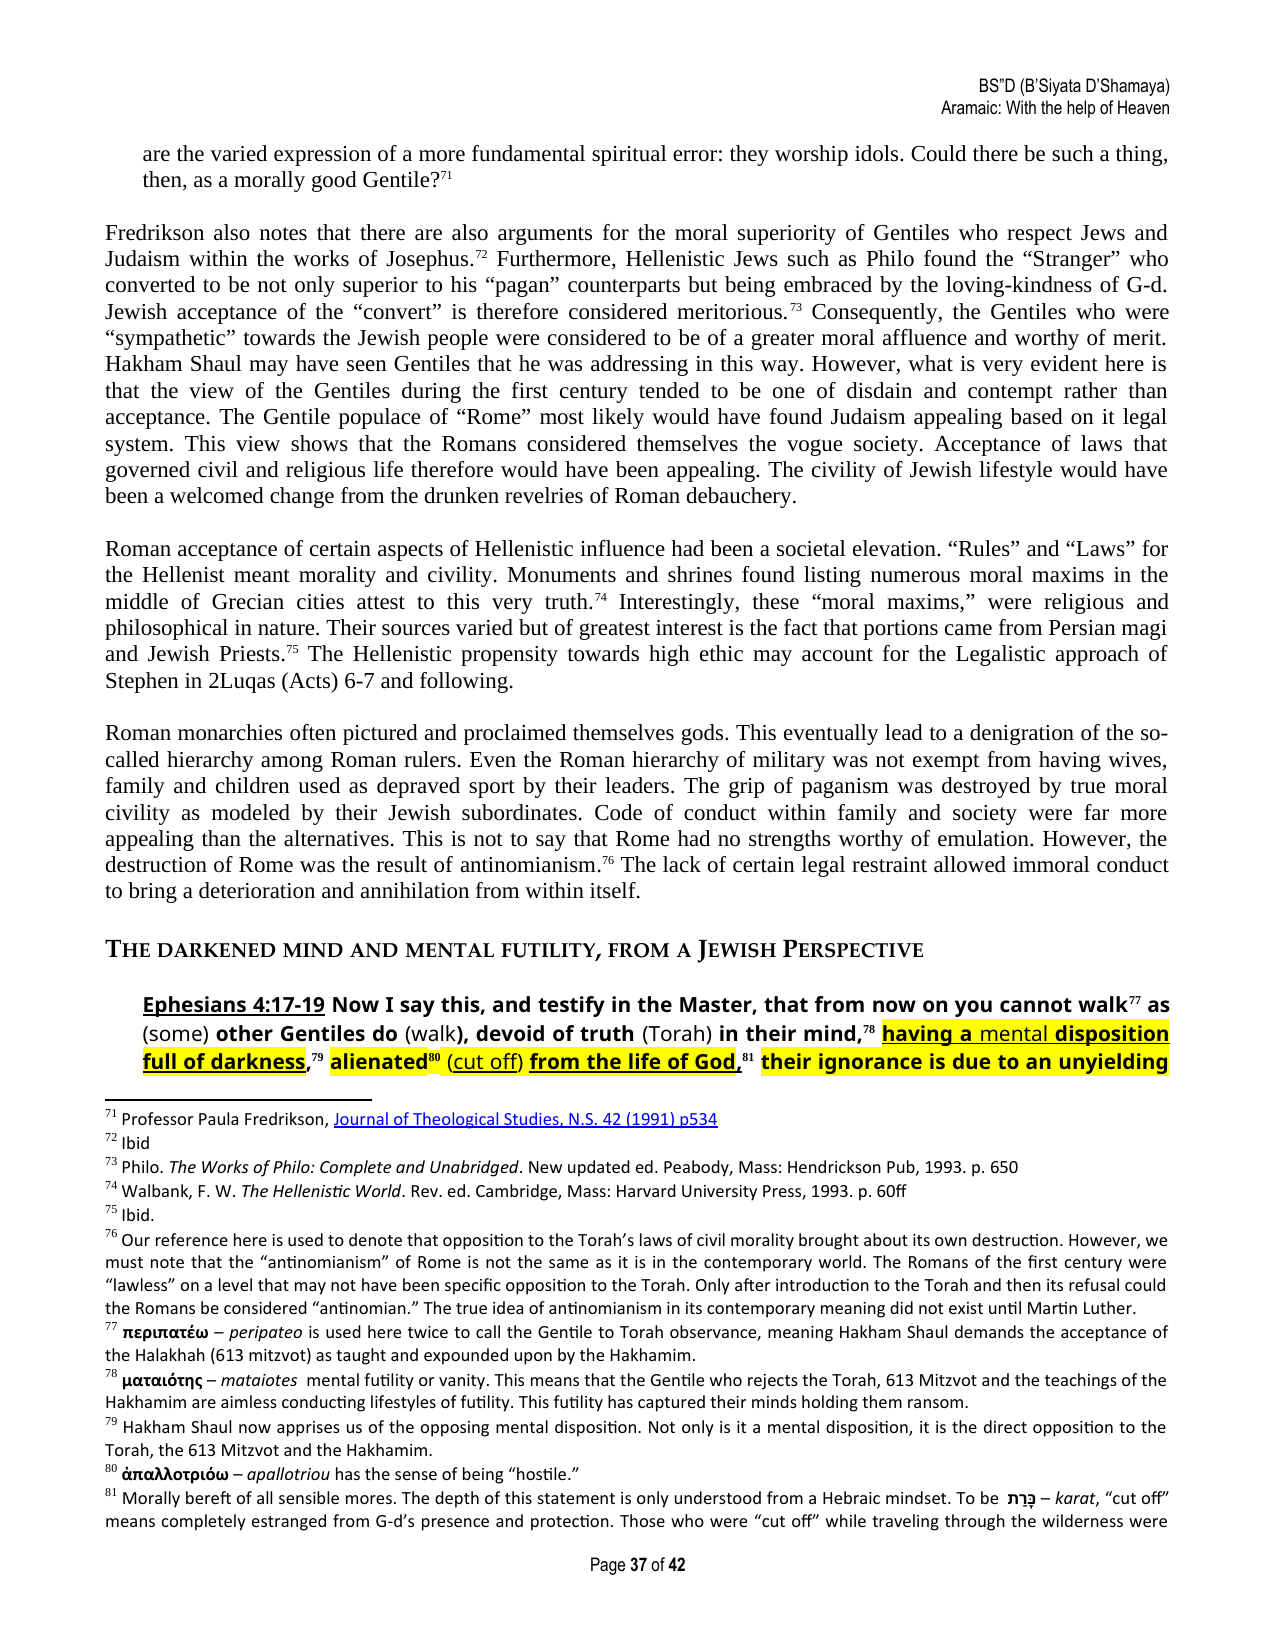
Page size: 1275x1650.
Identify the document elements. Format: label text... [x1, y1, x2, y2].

text Ephesians 4:17-19 Now I say this, and testify in the Master, that from now on you cannot walk as (some) other Gentiles do (walk), devoid of truth (Torah) in their mind, having a mental disposition full of darkness, alienated (cut off) from the life of God, their ignorance is due to an unyielding obstinacy of mind. For they, being desensitized, have given themselves up to apostasy, to every kind of impurity. [142, 990, 1170, 1076]
text The darkened mind and mental futility, from a Jewish Perspective [105, 930, 1170, 964]
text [142, 140, 1170, 192]
text Roman acceptance of certain aspects of Hellenistic influence had been a societal elevation. “Rules” and “Laws” for the Hellenist meant morality and civility. Monuments and shrines found listing numerous moral maxims in the middle of Grecian cities attest to this very truth. Interestingly, these “moral maxims,” were religious and philosophical in nature. Their sources varied but of greatest interest is the fact that portions came from Persian magi and Jewish Priests. The Hellenistic propensity towards high ethic may account for the Legalistic approach of Stephen in 2Luqas (Acts) 6-7 and following. [105, 535, 1170, 693]
text Fredrikson also notes that there are also arguments for the moral superiority of Gentiles who respect Jews and Judaism within the works of Josephus. Furthermore, Hellenistic Jews such as Philo found the “Stranger” who converted to be not only superior to his “pagan” counterparts but being embraced by the loving-kindness of G-d. Jewish acceptance of the “convert” is therefore considered meritorious. Consequently, the Gentiles who were “sympathetic” towards the Jewish people were considered to be of a greater moral affluence and worthy of merit. Hakham Shaul may have seen Gentiles that he was addressing in this way. However, what is very evident here is that the view of the Gentiles during the first century tended to be one of disdain and contempt rather than acceptance. The Gentile populace of “Rome” most likely would have found Judaism appealing based on it legal system. This view shows that the Romans considered themselves the vogue society. Acceptance of laws that governed civil and religious life therefore would have been appealing. The civility of Jewish lifestyle would have been a welcomed change from the drunken revelries of Roman debauchery. [105, 219, 1170, 509]
text Roman monarchies often pictured and proclaimed themselves gods. This eventually lead to a denigration of the so-called hierarchy among Roman rulers. Even the Roman hierarchy of military was not exempt from having wives, family and children used as depraved sport by their leaders. The grip of paganism was destroyed by true moral civility as modeled by their Jewish subordinates. Code of conduct within family and society were far more appealing than the alternatives. This is not to say that Rome had no strengths worthy of emulation. However, the destruction of Rome was the result of antinomianism. The lack of certain legal restraint allowed immoral conduct to bring a deterioration and annihilation from within itself. [105, 719, 1170, 904]
